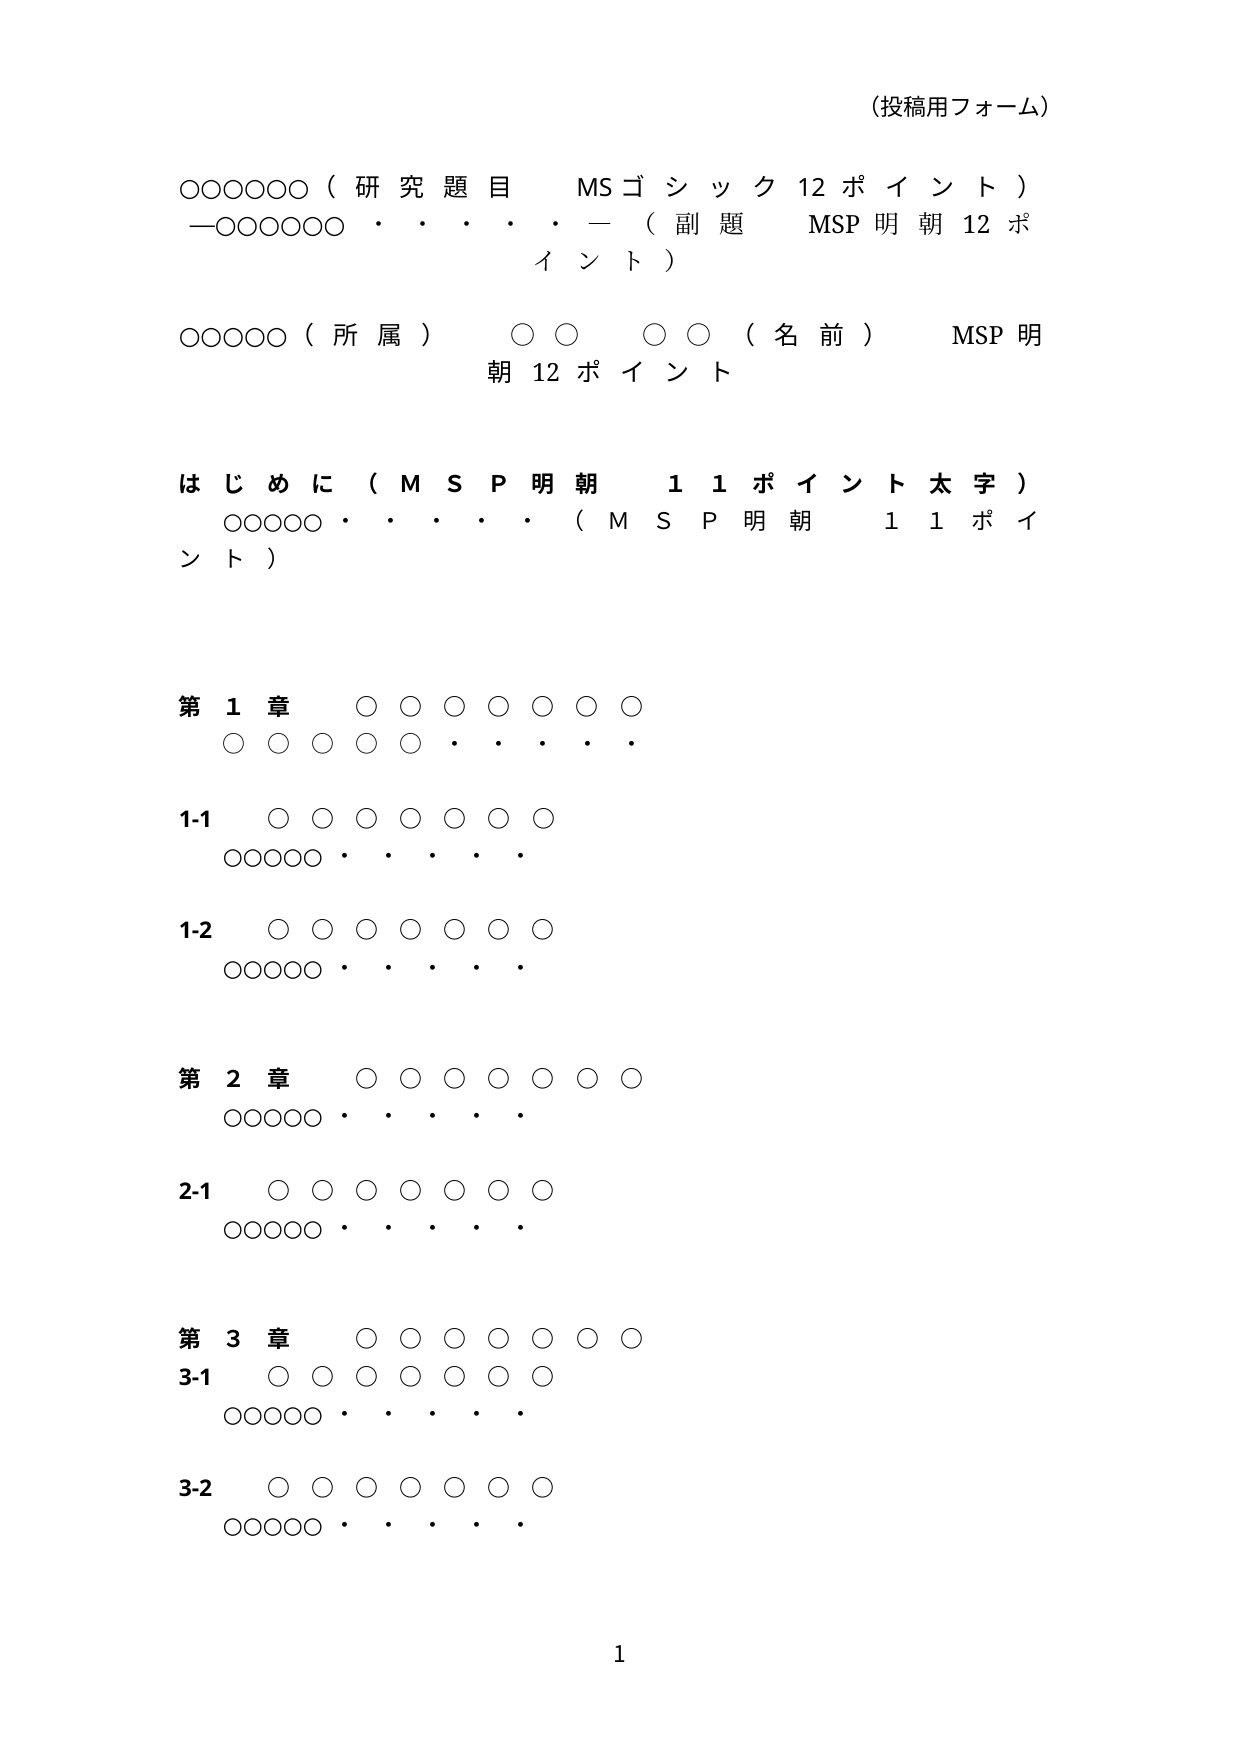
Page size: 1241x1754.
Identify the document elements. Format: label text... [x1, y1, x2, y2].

text ○○○○○・・・・・ [178, 1096, 1062, 1133]
text ○○○○○・・・・・ [178, 836, 1062, 873]
text ○○○○○（所属） ○○ ○○（名前） MSP明朝12ポイント [178, 315, 1062, 390]
text はじめに（ＭＳＰ明朝 １１ポイント太字） [178, 464, 1062, 501]
text 第２章 ○○○○○○○ [178, 1059, 1062, 1096]
text 1-1 ○○○○○○○ [178, 799, 1062, 836]
text ―○○○○○○・・・・・―（副題 MSP明朝12ポイント） [178, 204, 1062, 278]
text 3-2 ○○○○○○○ [178, 1468, 1062, 1505]
text ○○○○○・・・・・ [178, 1394, 1062, 1431]
text 第３章 ○○○○○○○ [178, 1319, 1062, 1357]
text 3-1 ○○○○○○○ [178, 1357, 1062, 1394]
text 2-1 ○○○○○○○ [178, 1171, 1062, 1208]
text ○○○○○・・・・・ [178, 724, 1062, 762]
text ○○○○○・・・・・ [178, 1505, 1062, 1542]
text 第１章 ○○○○○○○ [178, 687, 1062, 724]
text ○○○○○○（研究題目 MSゴシック12ポイント） [178, 167, 1062, 204]
text ○○○○○・・・・・ [178, 947, 1062, 985]
text ○○○○○・・・・・（ＭＳＰ明朝 １１ポイント） [178, 501, 1062, 576]
text ○○○○○・・・・・ [178, 1208, 1062, 1245]
text 1-2 ○○○○○○○ [178, 910, 1062, 947]
